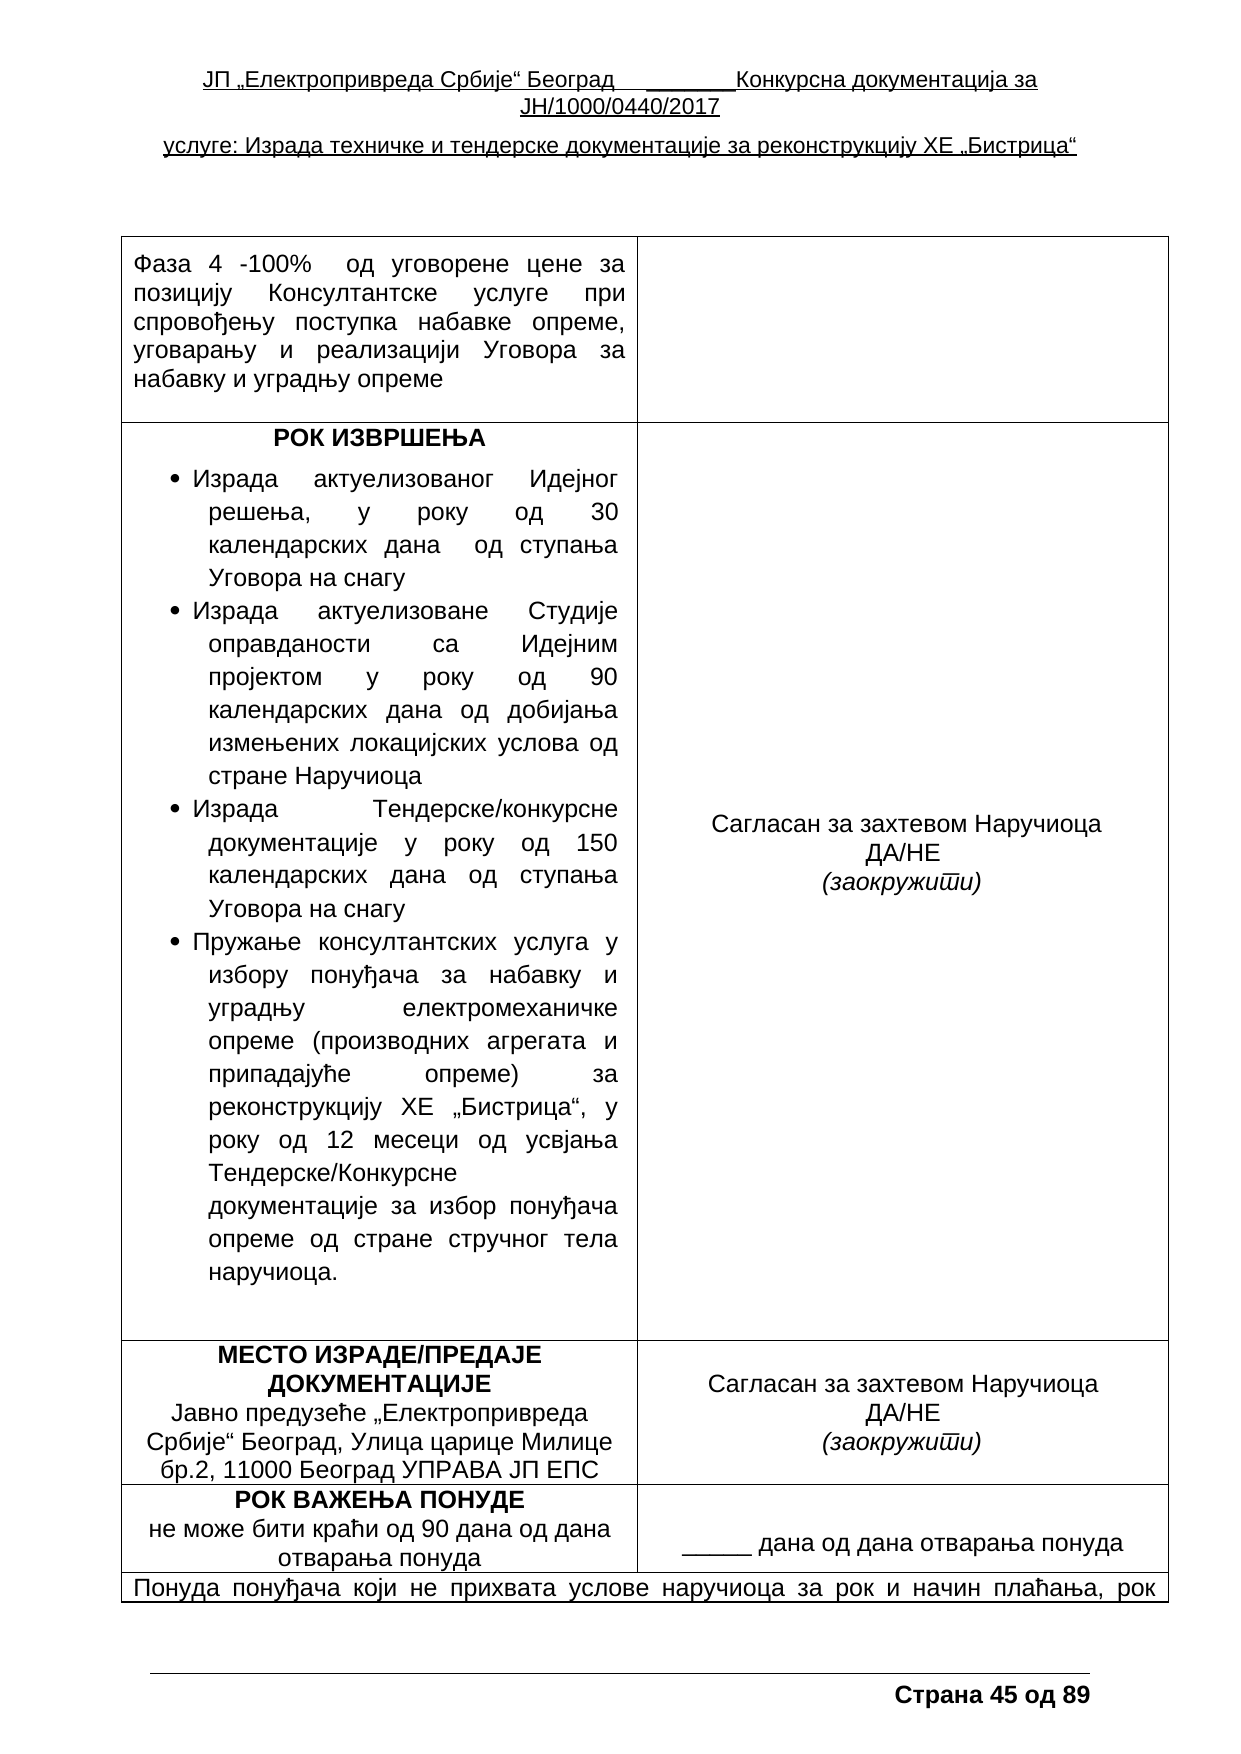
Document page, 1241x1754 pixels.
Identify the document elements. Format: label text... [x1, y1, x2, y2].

table_cell Сагласан за захтевом Наручиоца ДА/НЕ (заокружити) [638, 1341, 1168, 1484]
table_cell РОК ВАЖЕЊА ПОНУДЕ не може бити краћи од 90 дана од дана отварања понуда [122, 1485, 637, 1572]
table_cell МЕСТО ИЗРАДЕ/ПРЕДАЈЕ ДОКУМЕНТАЦИЈЕ Јавно предузеће „Електропривреда Србије“ Београд, Улица царице Милице бр.2, 11000 Београд УПРАВА ЈП ЕПС [122, 1341, 637, 1484]
table_cell Сагласан за захтевом Наручиоца ДА/НЕ (заокружити) [638, 423, 1168, 1339]
table_cell _____ дана од дана отварања понуда [638, 1485, 1168, 1572]
table_cell РОК ИЗВРШЕЊА Израда актуелизованог Идејног решења, у року од 30 календарских дана од ступања Уговора на снагу Израда актуелизоване Студије оправданости са Идејним пројектом у року од 90 календарских дана од добијања измењених локацијских услова од стране Наручиоца Израда Тендерске/конкурсне документације у року од 150 календарских дана од ступања Уговора на снагу Пружање консултантских услуга у избору понуђача за набавку и уградњу електромеханичке опреме (производних агрегата и припадајуће опреме) за реконструкцију ХЕ „Бистрица“, у року од 12 месеци од усвјања Тендерске/Конкурсне документације за избор понуђача опреме од стране стручног тела наручиоца. [122, 423, 637, 1339]
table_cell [122, 1573, 1168, 1601]
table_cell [638, 237, 1168, 422]
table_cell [122, 237, 637, 422]
